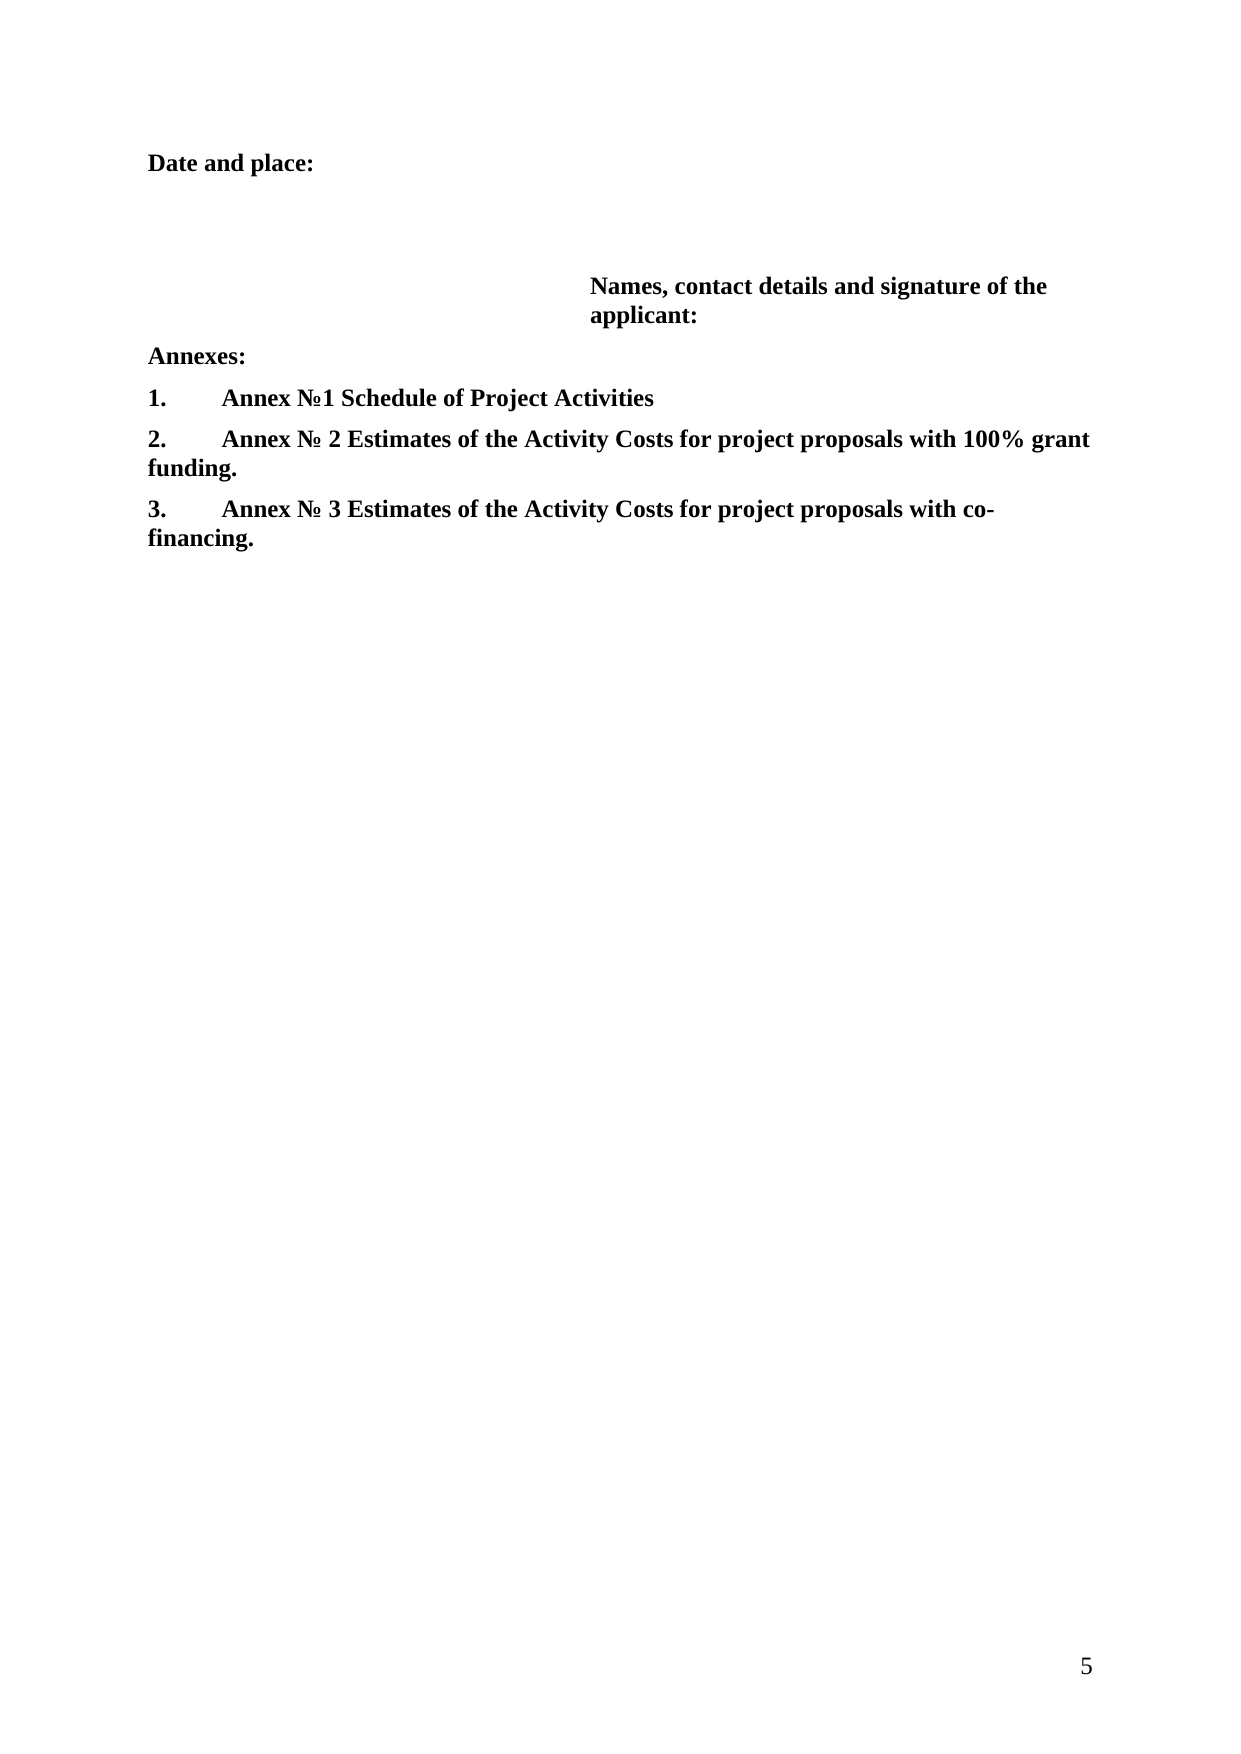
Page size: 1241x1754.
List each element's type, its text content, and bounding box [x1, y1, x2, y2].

text Names, contact details and signature of the applicant: [590, 271, 1093, 329]
text Date and place: [148, 148, 1093, 176]
text 2. Annex № 2 Estimates of the Activity Costs for project proposals with 100% grant funding. [148, 424, 1093, 481]
text 1. Annex №1 Schedule of Project Activities [148, 383, 1093, 411]
text 3. Annex № 3 Estimates of the Activity Costs for project proposals with co-financing. [148, 494, 1093, 551]
text Annexes: [148, 341, 1093, 370]
